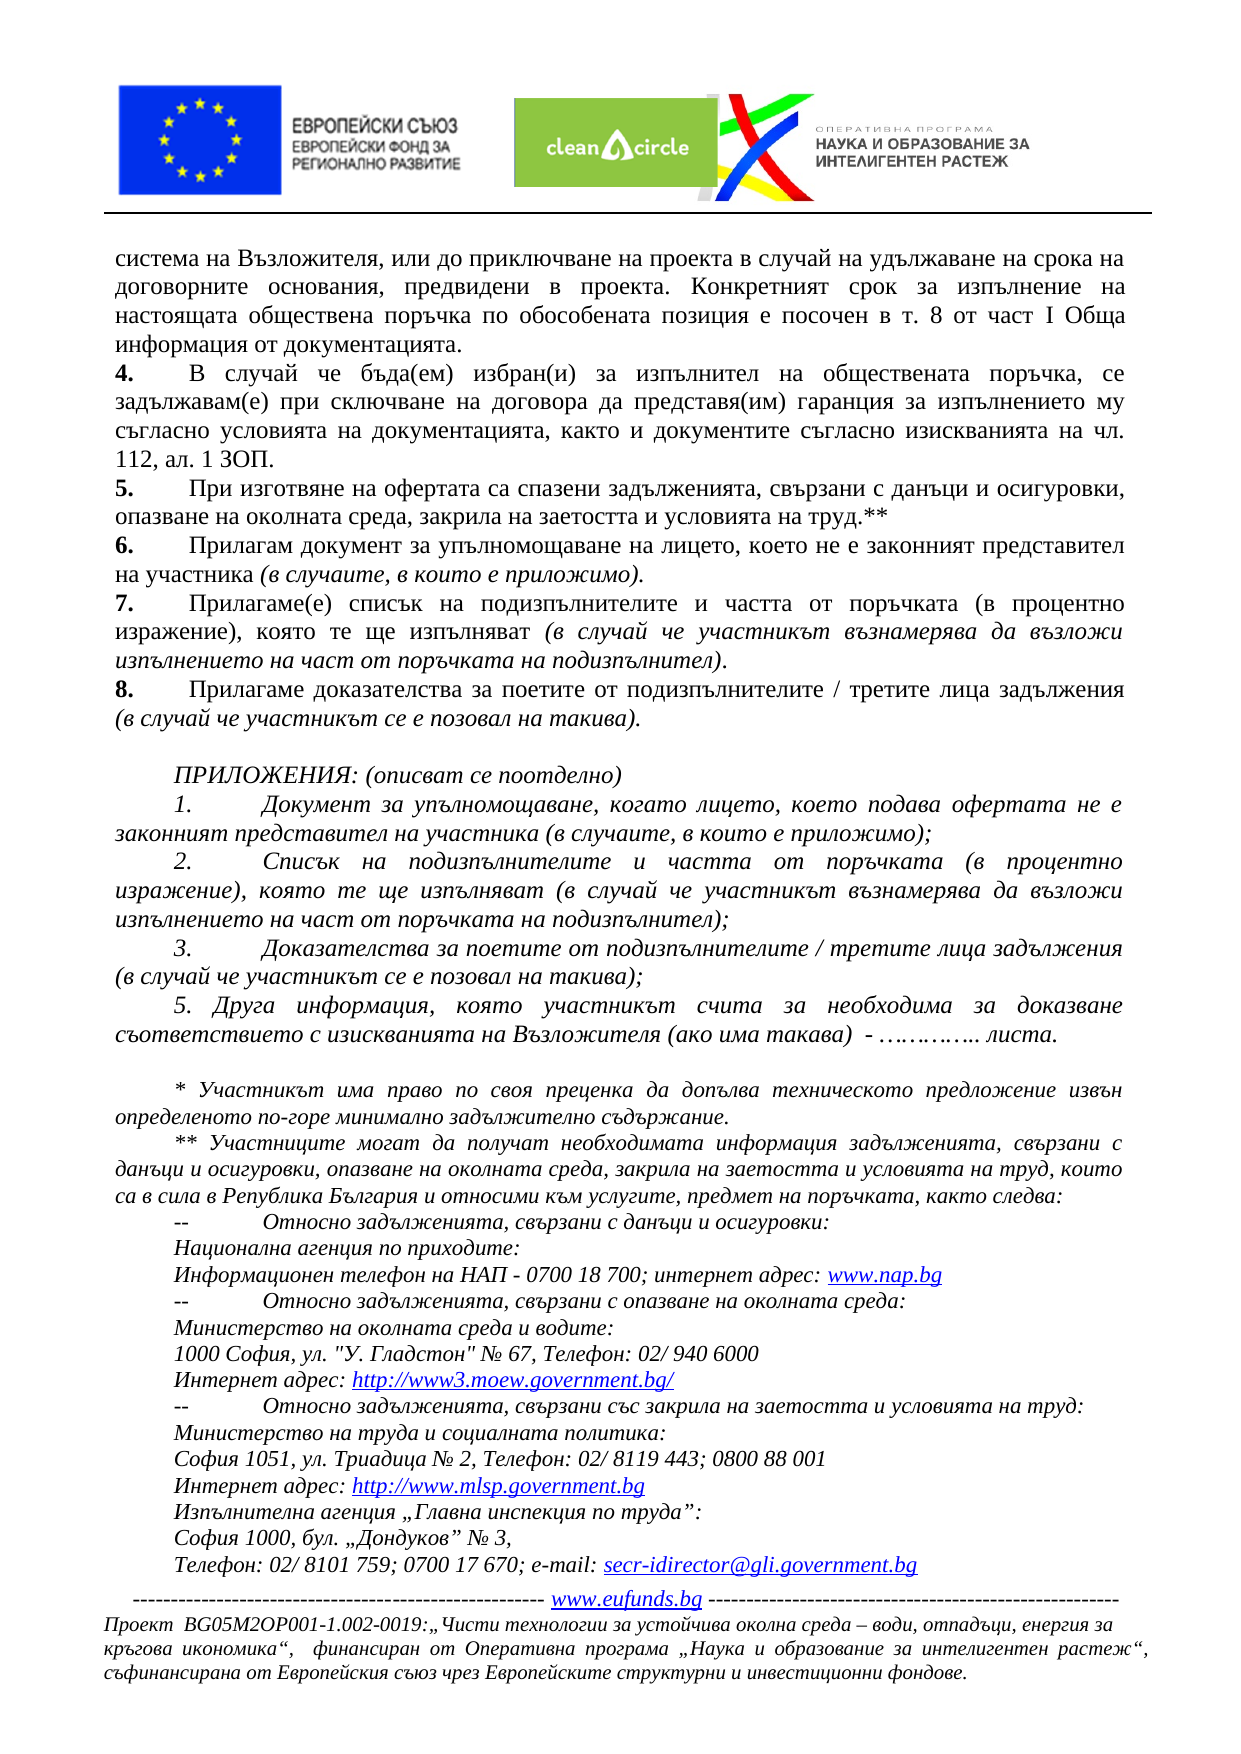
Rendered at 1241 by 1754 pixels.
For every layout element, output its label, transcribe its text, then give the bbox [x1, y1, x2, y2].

picture [103, 73, 492, 211]
picture [514, 74, 1049, 211]
